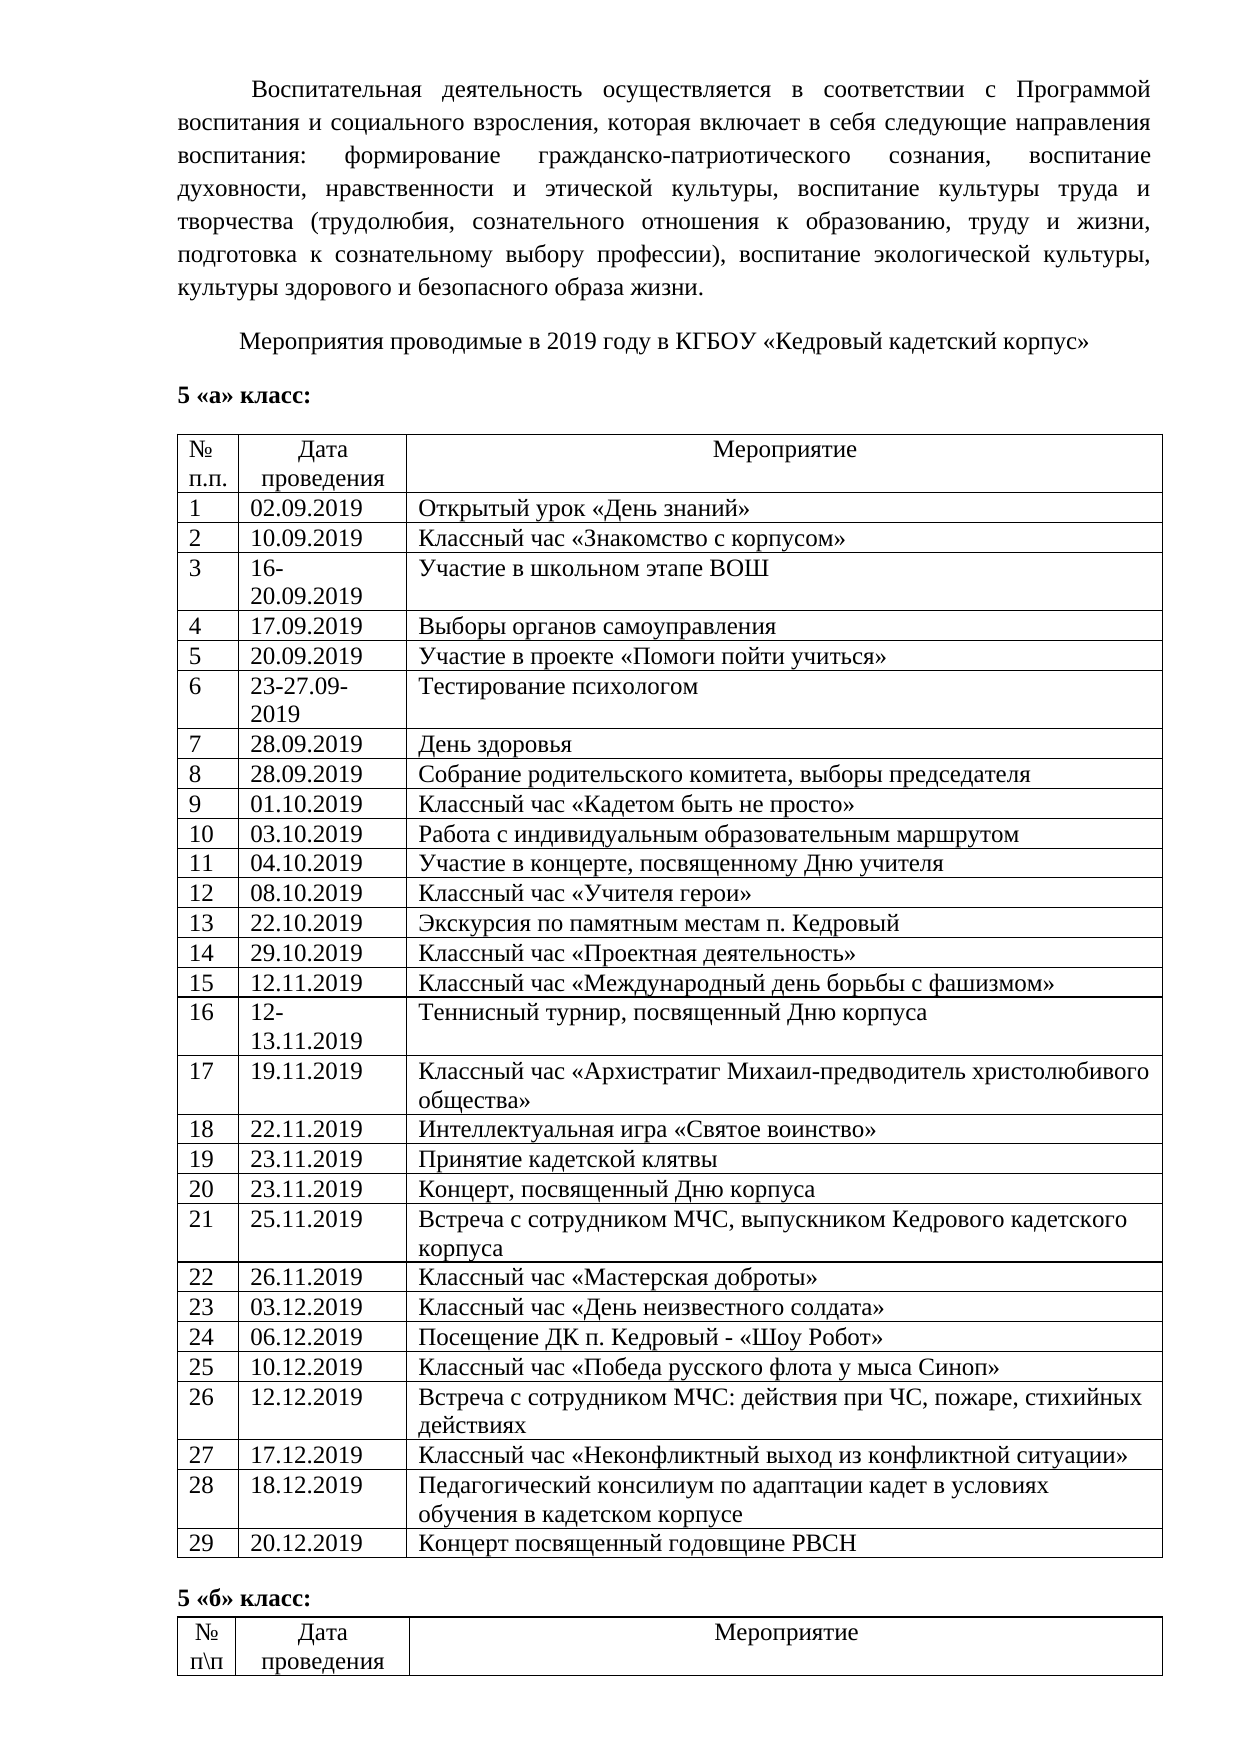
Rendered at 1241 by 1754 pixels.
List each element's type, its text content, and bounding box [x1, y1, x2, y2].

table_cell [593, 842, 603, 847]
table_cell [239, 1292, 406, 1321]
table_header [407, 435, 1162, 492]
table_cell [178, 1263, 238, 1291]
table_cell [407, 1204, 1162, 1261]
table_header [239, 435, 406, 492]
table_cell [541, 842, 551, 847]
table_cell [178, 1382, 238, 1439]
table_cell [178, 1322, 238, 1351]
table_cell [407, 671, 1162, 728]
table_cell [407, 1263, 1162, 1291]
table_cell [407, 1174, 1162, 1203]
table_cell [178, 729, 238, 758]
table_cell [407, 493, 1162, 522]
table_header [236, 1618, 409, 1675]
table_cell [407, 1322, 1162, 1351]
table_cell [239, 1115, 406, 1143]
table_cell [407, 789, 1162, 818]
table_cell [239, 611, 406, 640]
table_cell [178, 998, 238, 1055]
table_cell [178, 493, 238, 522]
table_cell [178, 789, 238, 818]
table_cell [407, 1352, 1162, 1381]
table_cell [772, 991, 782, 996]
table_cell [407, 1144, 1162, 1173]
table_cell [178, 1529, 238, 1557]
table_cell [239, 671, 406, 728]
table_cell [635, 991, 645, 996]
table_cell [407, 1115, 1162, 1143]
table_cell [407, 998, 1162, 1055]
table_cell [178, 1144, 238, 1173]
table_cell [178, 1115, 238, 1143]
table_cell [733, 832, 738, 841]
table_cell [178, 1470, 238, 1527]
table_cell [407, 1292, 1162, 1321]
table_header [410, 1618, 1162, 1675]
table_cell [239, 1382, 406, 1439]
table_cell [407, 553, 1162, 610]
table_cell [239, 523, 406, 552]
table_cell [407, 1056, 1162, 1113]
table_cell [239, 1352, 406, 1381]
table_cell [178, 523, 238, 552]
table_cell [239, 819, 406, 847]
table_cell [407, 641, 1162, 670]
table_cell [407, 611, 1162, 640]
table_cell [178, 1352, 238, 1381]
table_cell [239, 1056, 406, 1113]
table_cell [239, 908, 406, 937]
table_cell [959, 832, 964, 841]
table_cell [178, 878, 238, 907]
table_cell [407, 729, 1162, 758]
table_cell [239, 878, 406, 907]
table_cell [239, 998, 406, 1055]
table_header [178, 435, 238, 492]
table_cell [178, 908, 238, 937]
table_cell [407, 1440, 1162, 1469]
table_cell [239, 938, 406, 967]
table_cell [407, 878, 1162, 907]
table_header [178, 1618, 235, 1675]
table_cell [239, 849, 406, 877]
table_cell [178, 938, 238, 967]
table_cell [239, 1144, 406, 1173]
text 5 «а» класс: [177, 380, 1152, 408]
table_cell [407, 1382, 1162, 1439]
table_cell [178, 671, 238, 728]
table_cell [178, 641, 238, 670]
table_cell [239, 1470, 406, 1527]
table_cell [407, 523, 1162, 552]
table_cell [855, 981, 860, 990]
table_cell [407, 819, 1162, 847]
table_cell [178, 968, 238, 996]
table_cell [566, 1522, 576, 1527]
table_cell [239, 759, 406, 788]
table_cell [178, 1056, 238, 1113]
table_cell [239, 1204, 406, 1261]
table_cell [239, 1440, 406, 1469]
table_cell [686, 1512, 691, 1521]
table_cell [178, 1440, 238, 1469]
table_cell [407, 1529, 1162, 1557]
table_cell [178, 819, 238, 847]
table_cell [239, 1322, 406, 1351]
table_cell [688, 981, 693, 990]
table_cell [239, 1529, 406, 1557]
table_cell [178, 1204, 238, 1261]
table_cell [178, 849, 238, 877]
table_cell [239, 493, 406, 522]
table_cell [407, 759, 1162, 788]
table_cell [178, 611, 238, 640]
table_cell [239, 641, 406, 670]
text Воспитательная деятельность осуществляется в соответствии с Программой воспитания и социального взросления, которая включает в себя следующие направления воспитания: формирование гражданско-патриотического сознания, воспитание духовности, нравственности и этической культуры, воспитание культуры труда и творчества (трудолюбия, сознательного отношения к образованию, труду и жизни, подготовка к сознательному выбору профессии), воспитание экологической культуры, культуры здорового и безопасного образа жизни. [177, 74, 1152, 301]
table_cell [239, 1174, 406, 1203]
text Мероприятия проводимые в 2019 году в КГБОУ «Кедровый кадетский корпус» [177, 326, 1152, 354]
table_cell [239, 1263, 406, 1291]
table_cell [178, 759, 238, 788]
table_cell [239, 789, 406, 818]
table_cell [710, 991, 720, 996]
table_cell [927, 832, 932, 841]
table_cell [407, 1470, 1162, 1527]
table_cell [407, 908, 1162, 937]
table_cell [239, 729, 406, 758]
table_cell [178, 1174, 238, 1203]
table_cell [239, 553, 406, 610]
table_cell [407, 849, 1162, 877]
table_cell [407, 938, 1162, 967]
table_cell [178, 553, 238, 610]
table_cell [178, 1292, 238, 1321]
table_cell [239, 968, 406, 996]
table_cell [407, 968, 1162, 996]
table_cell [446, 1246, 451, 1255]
text 5 «б» класс: [177, 1583, 1152, 1612]
